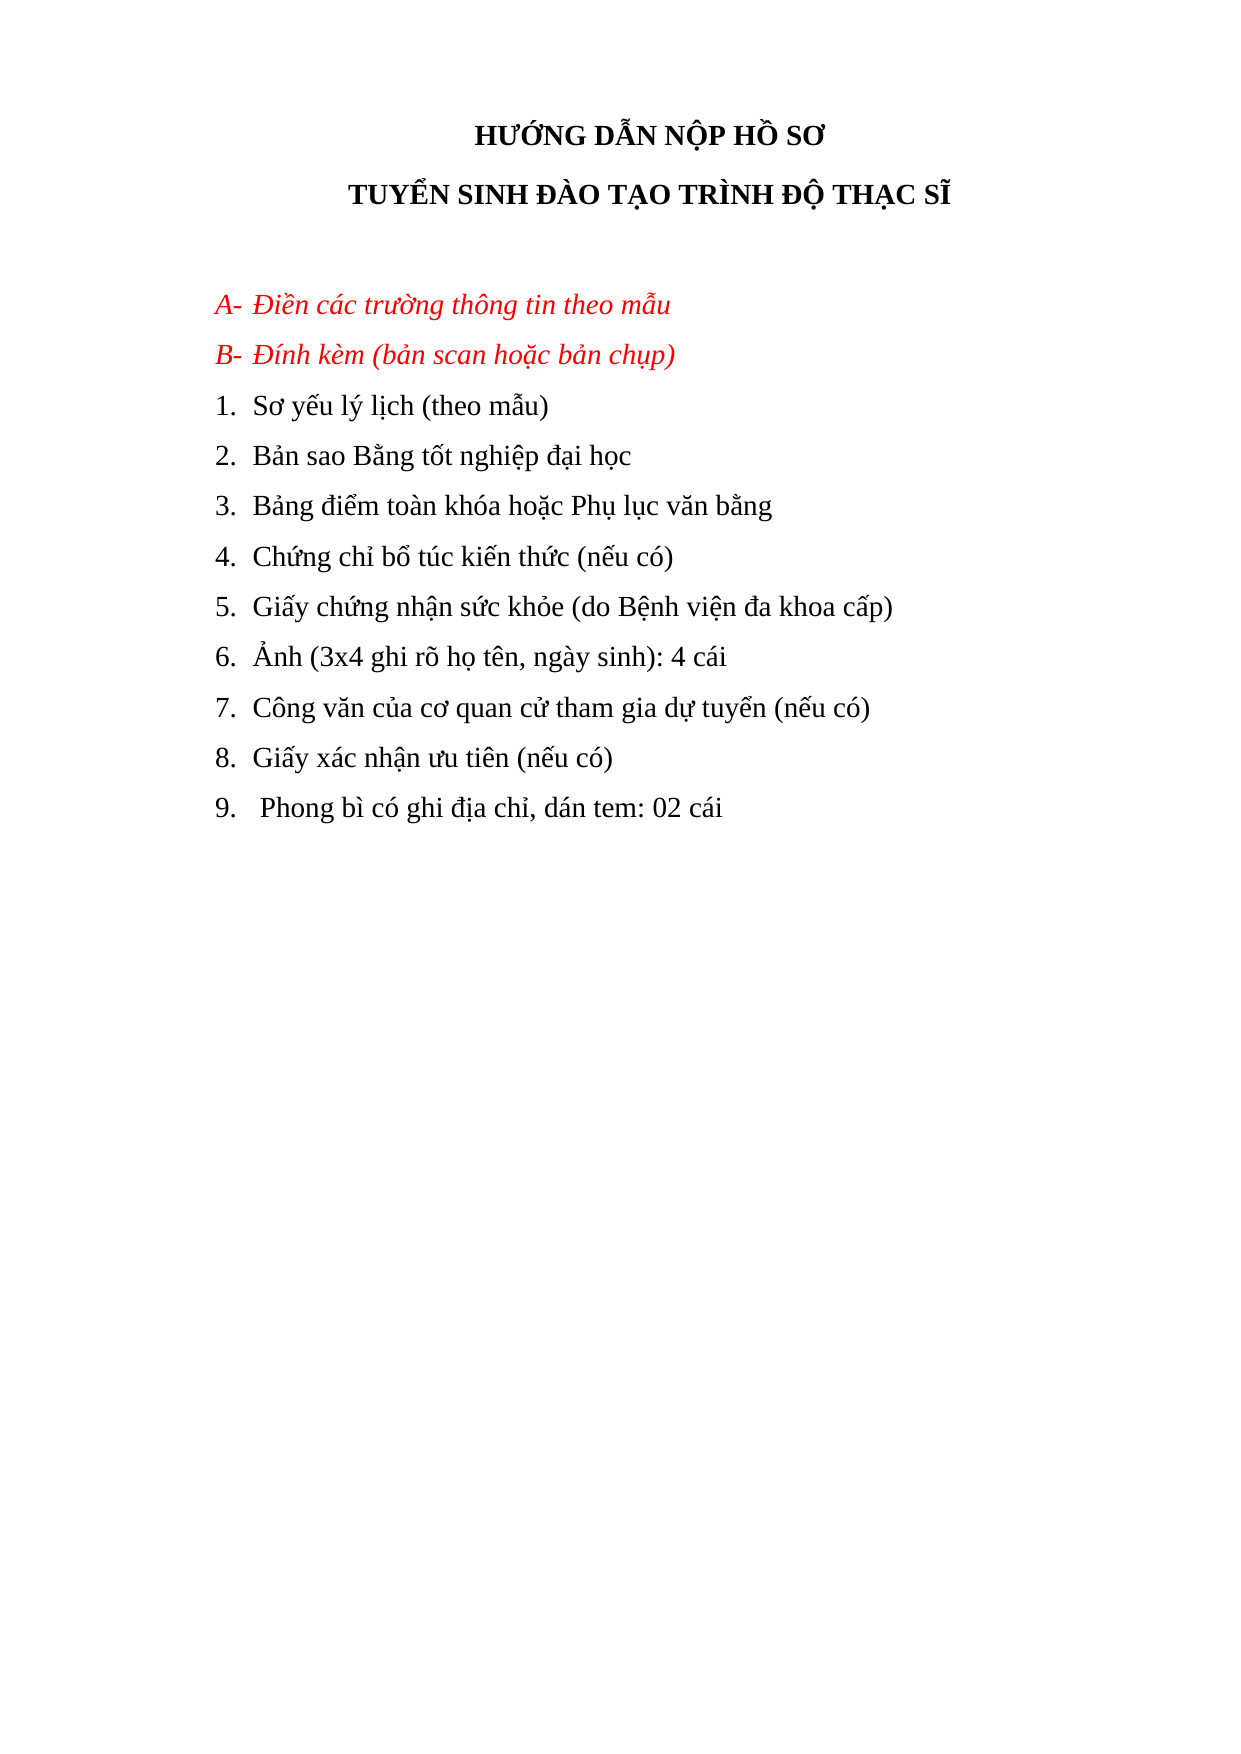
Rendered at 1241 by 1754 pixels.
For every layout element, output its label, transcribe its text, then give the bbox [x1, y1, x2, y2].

list Chứng chỉ bổ túc kiến thức (nếu có) [215, 539, 1122, 572]
list Công văn của cơ quan cử tham gia dự tuyển (nếu có) [215, 690, 1122, 723]
list Điền các trường thông tin theo mẫu [215, 287, 1122, 321]
text TUYỂN SINH ĐÀO TẠO TRÌNH ĐỘ THẠC SĨ [177, 177, 1122, 211]
list Sơ yếu lý lịch (theo mẫu) [215, 388, 1122, 421]
list Phong bì có ghi địa chỉ, dán tem: 02 cái [215, 790, 1122, 824]
list Giấy xác nhận ưu tiên (nếu có) [215, 740, 1122, 773]
list Giấy chứng nhận sức khỏe (do Bệnh viện đa khoa cấp) [215, 589, 1122, 623]
list Ảnh (3x4 ghi rõ họ tên, ngày sinh): 4 cái [215, 639, 1122, 673]
list Đính kèm (bản scan hoặc bản chụp) [215, 337, 1122, 371]
list Bản sao Bằng tốt nghiệp đại học [215, 438, 1122, 472]
list Bảng điểm toàn khóa hoặc Phụ lục văn bằng [215, 488, 1122, 522]
text HƯỚNG DẪN NỘP HỒ SƠ [177, 118, 1122, 152]
